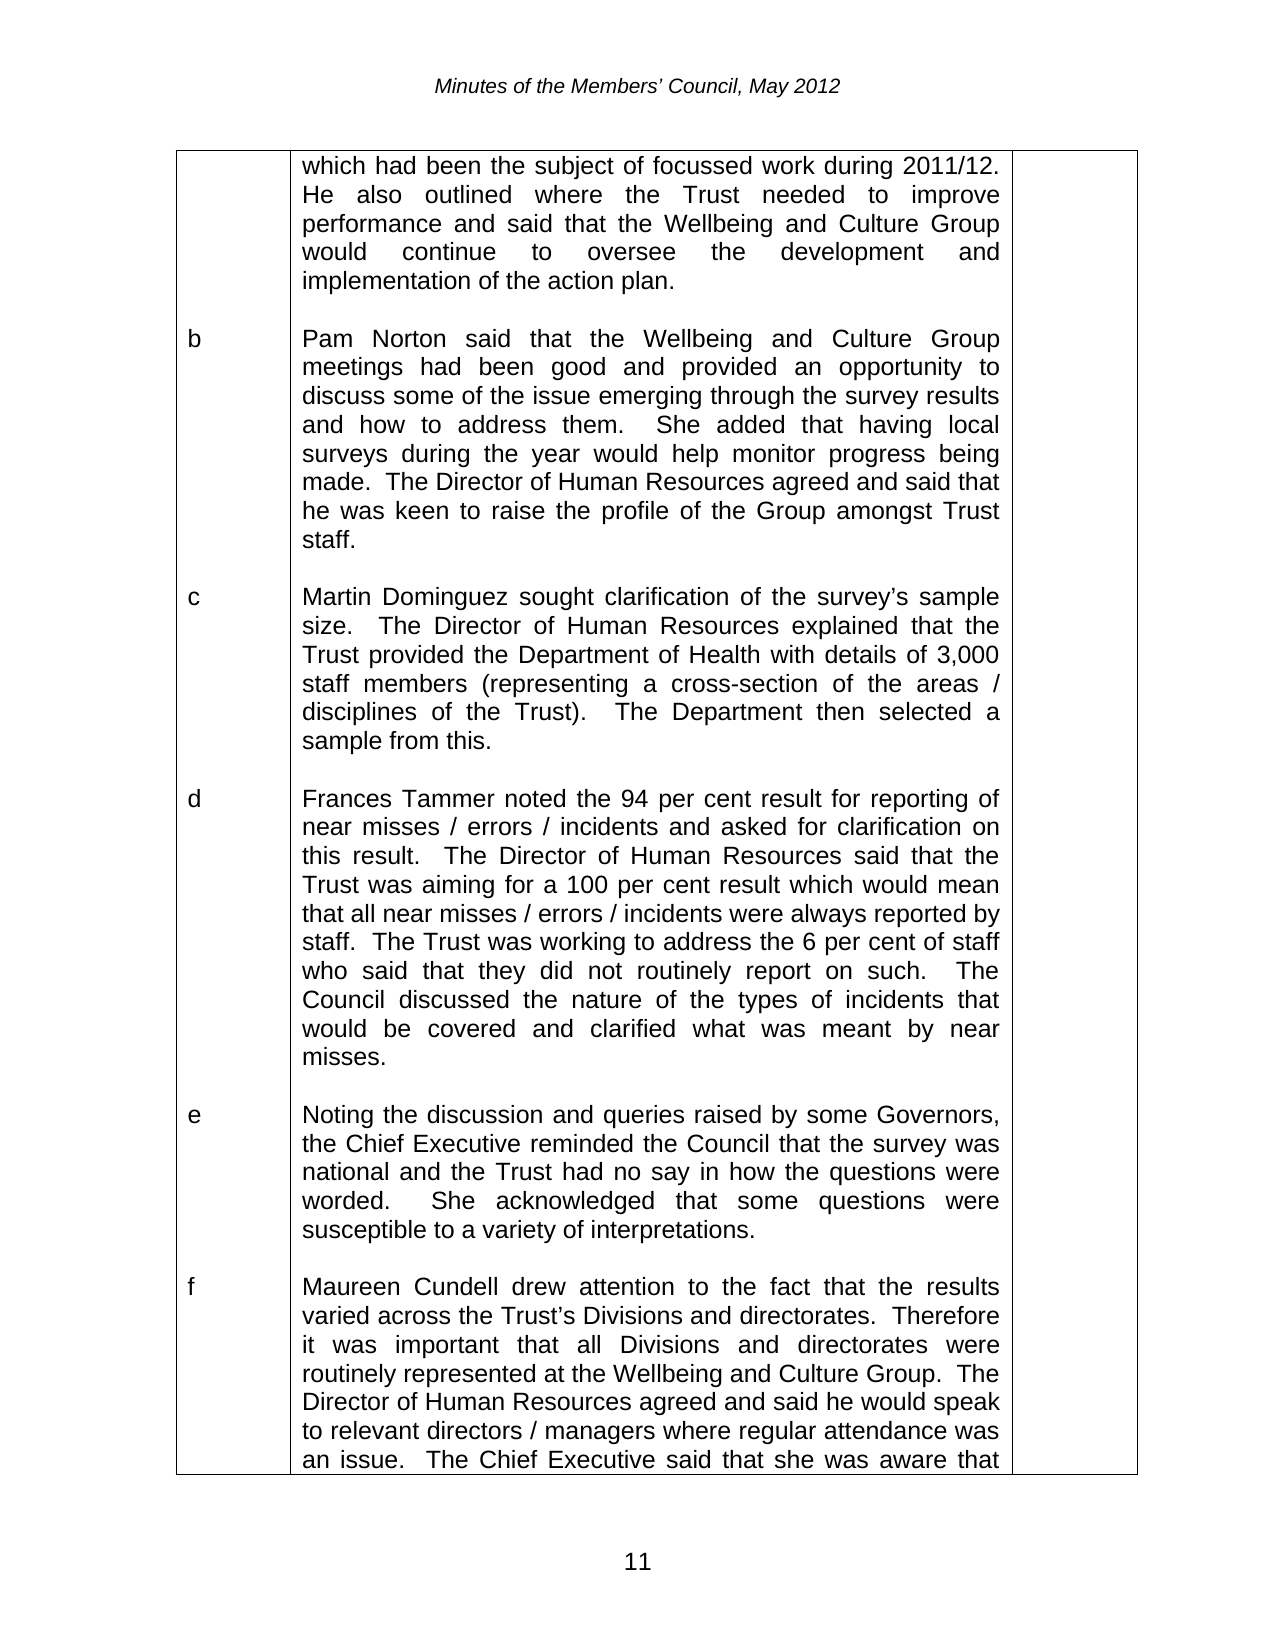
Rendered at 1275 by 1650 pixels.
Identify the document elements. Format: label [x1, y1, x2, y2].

table_cell [291, 151, 1012, 1473]
table_cell [1013, 151, 1137, 1473]
table_cell [177, 151, 290, 1473]
